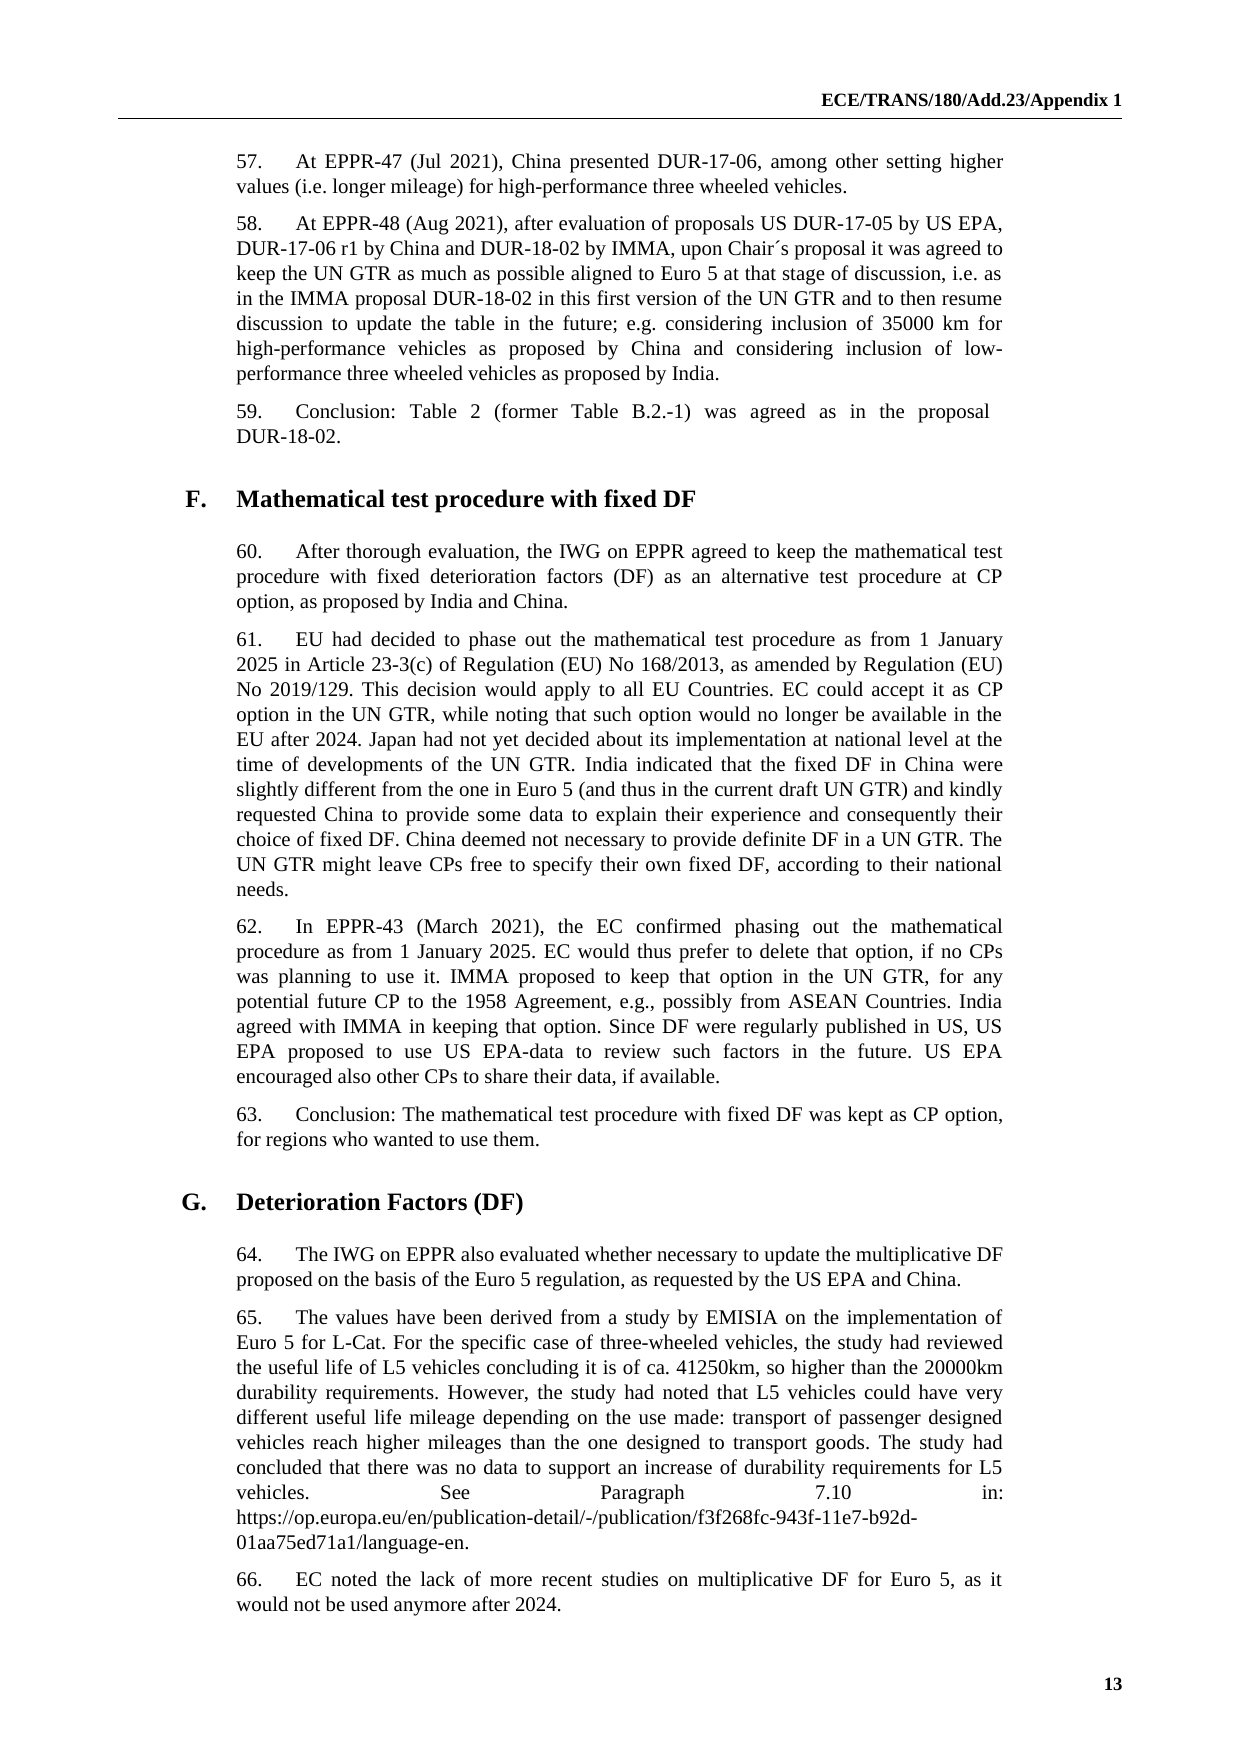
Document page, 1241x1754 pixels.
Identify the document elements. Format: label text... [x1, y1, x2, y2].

text 64. The IWG on EPPR also evaluated whether necessary to update the multiplicative DF proposed on the basis of the Euro 5 regulation, as requested by the US EPA and China. [236, 1241, 1004, 1291]
text 61. EU had decided to phase out the mathematical test procedure as from 1 January 2025 in Article 23-3(c) of Regulation (EU) No 168/2013, as amended by Regulation (EU) No 2019/129. This decision would apply to all EU Countries. EC could accept it as CP option in the UN GTR, while noting that such option would no longer be available in the EU after 2024. Japan had not yet decided about its implementation at national level at the time of developments of the UN GTR. India indicated that the fixed DF in China were slightly different from the one in Euro 5 (and thus in the current draft UN GTR) and kindly requested China to provide some data to explain their experience and consequently their choice of fixed DF. China deemed not necessary to provide definite DF in a UN GTR. The UN GTR might leave CPs free to specify their own fixed DF, according to their national needs. [236, 626, 1004, 901]
text F. Mathematical test procedure with fixed DF [118, 485, 1004, 513]
text 66. EC noted the lack of more recent studies on multiplicative DF for Euro 5, as it would not be used anymore after 2024. [236, 1566, 1004, 1616]
text 57. At EPPR-47 (Jul 2021), China presented DUR-17-06, among other setting higher values (i.e. longer mileage) for high-performance three wheeled vehicles. [236, 148, 1004, 198]
text 63. Conclusion: The mathematical test procedure with fixed DF was kept as CP option, for regions who wanted to use them. [236, 1101, 1004, 1151]
text 59. Conclusion: Table 2 (former Table B.2.-1) was agreed as in the proposal DUR-18-02. [236, 398, 1004, 448]
text 60. After thorough evaluation, the IWG on EPPR agreed to keep the mathematical test procedure with fixed deterioration factors (DF) as an alternative test procedure at CP option, as proposed by India and China. [236, 538, 1004, 613]
text 65. The values have been derived from a study by EMISIA on the implementation of Euro 5 for L-Cat. For the specific case of three-wheeled vehicles, the study had reviewed the useful life of L5 vehicles concluding it is of ca. 41250km, so higher than the 20000km durability requirements. However, the study had noted that L5 vehicles could have very different useful life mileage depending on the use made: transport of passenger designed vehicles reach higher mileages than the one designed to transport goods. The study had concluded that there was no data to support an increase of durability requirements for L5 vehicles. See Paragraph 7.10 in: https://op.europa.eu/en/publication-detail/-/publication/f3f268fc-943f-11e7-b92d-01aa75ed71a1/language-en. [236, 1304, 1004, 1554]
text 58. At EPPR-48 (Aug 2021), after evaluation of proposals US DUR-17-05 by US EPA, DUR-17-06 r1 by China and DUR-18-02 by IMMA, upon Chair´s proposal it was agreed to keep the UN GTR as much as possible aligned to Euro 5 at that stage of discussion, i.e. as in the IMMA proposal DUR-18-02 in this first version of the UN GTR and to then resume discussion to update the table in the future; e.g. considering inclusion of 35000 km for high-performance vehicles as proposed by China and considering inclusion of low-performance three wheeled vehicles as proposed by India. [236, 210, 1004, 385]
text 62. In EPPR-43 (March 2021), the EC confirmed phasing out the mathematical procedure as from 1 January 2025. EC would thus prefer to delete that option, if no CPs was planning to use it. IMMA proposed to keep that option in the UN GTR, for any potential future CP to the 1958 Agreement, e.g., possibly from ASEAN Countries. India agreed with IMMA in keeping that option. Since DF were regularly published in US, US EPA proposed to use US EPA-data to review such factors in the future. US EPA encouraged also other CPs to share their data, if available. [236, 913, 1004, 1088]
text G. Deterioration Factors (DF) [118, 1188, 1004, 1216]
